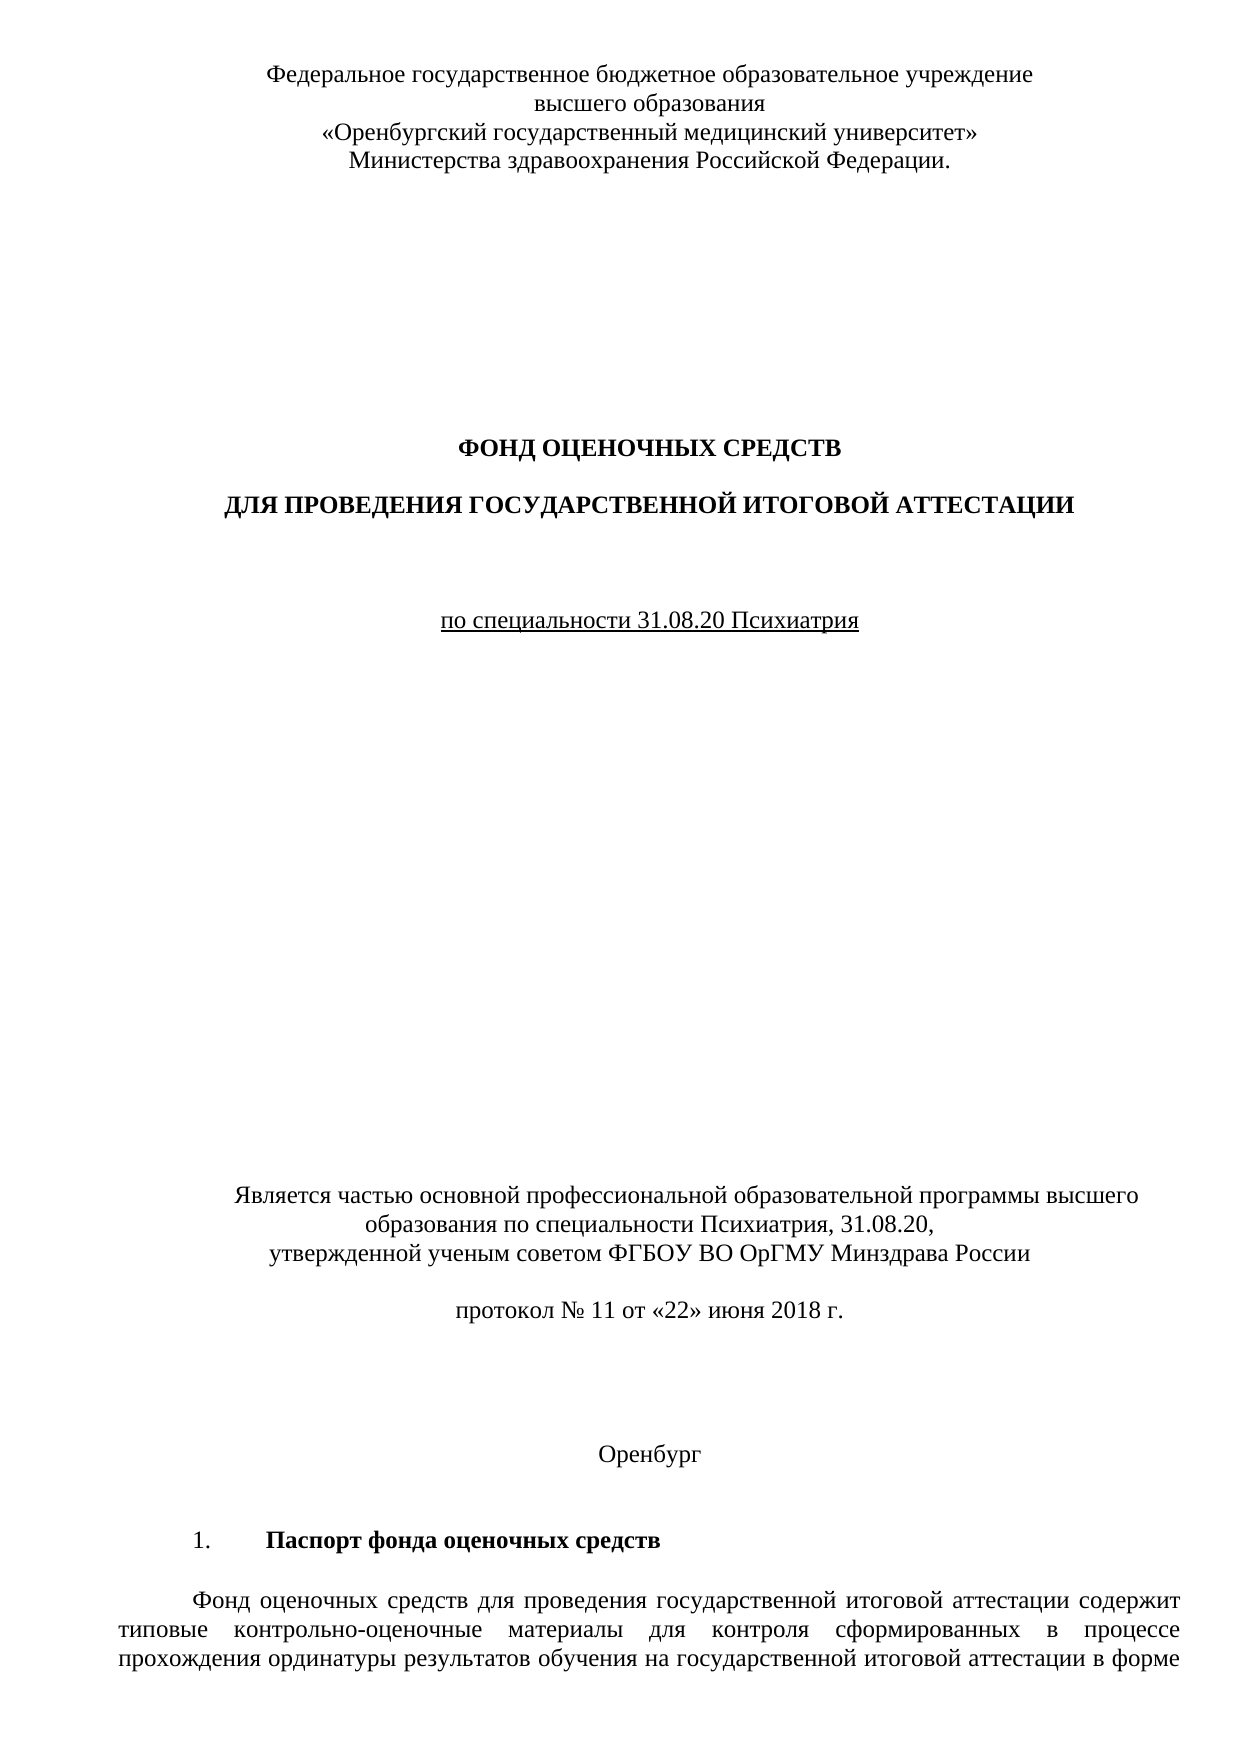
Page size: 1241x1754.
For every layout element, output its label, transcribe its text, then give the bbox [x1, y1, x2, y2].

list Паспорт фонда оценочных средств [118, 1525, 1181, 1554]
text Федеральное государственное бюджетное образовательное учреждение [118, 59, 1181, 88]
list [118, 1585, 1181, 1671]
text высшего образования [118, 88, 1181, 117]
text Оренбург [118, 1439, 1181, 1468]
text «Оренбургский государственный медицинский университет» [118, 117, 1181, 145]
text Министерства здравоохранения Российской Федерации. [118, 145, 1181, 174]
text ДЛЯ ПРОВЕДЕНИЯ ГОСУДАРСТВЕННОЙ ИТОГОВОЙ АТТЕСТАЦИИ [118, 490, 1181, 519]
text протокол № 11 от «22» июня 2018 г. [118, 1295, 1181, 1324]
text утвержденной ученым советом ФГБОУ ВО ОрГМУ Минздрава России [118, 1238, 1181, 1267]
text по специальности 31.08.20 Психиатрия [118, 605, 1181, 634]
text ФОНД ОЦЕНОЧНЫХ СРЕДСТВ [118, 433, 1181, 462]
text Является частью основной профессиональной образовательной программы высшего образования по специальности Психиатрия, 31.08.20, [118, 1180, 1181, 1238]
